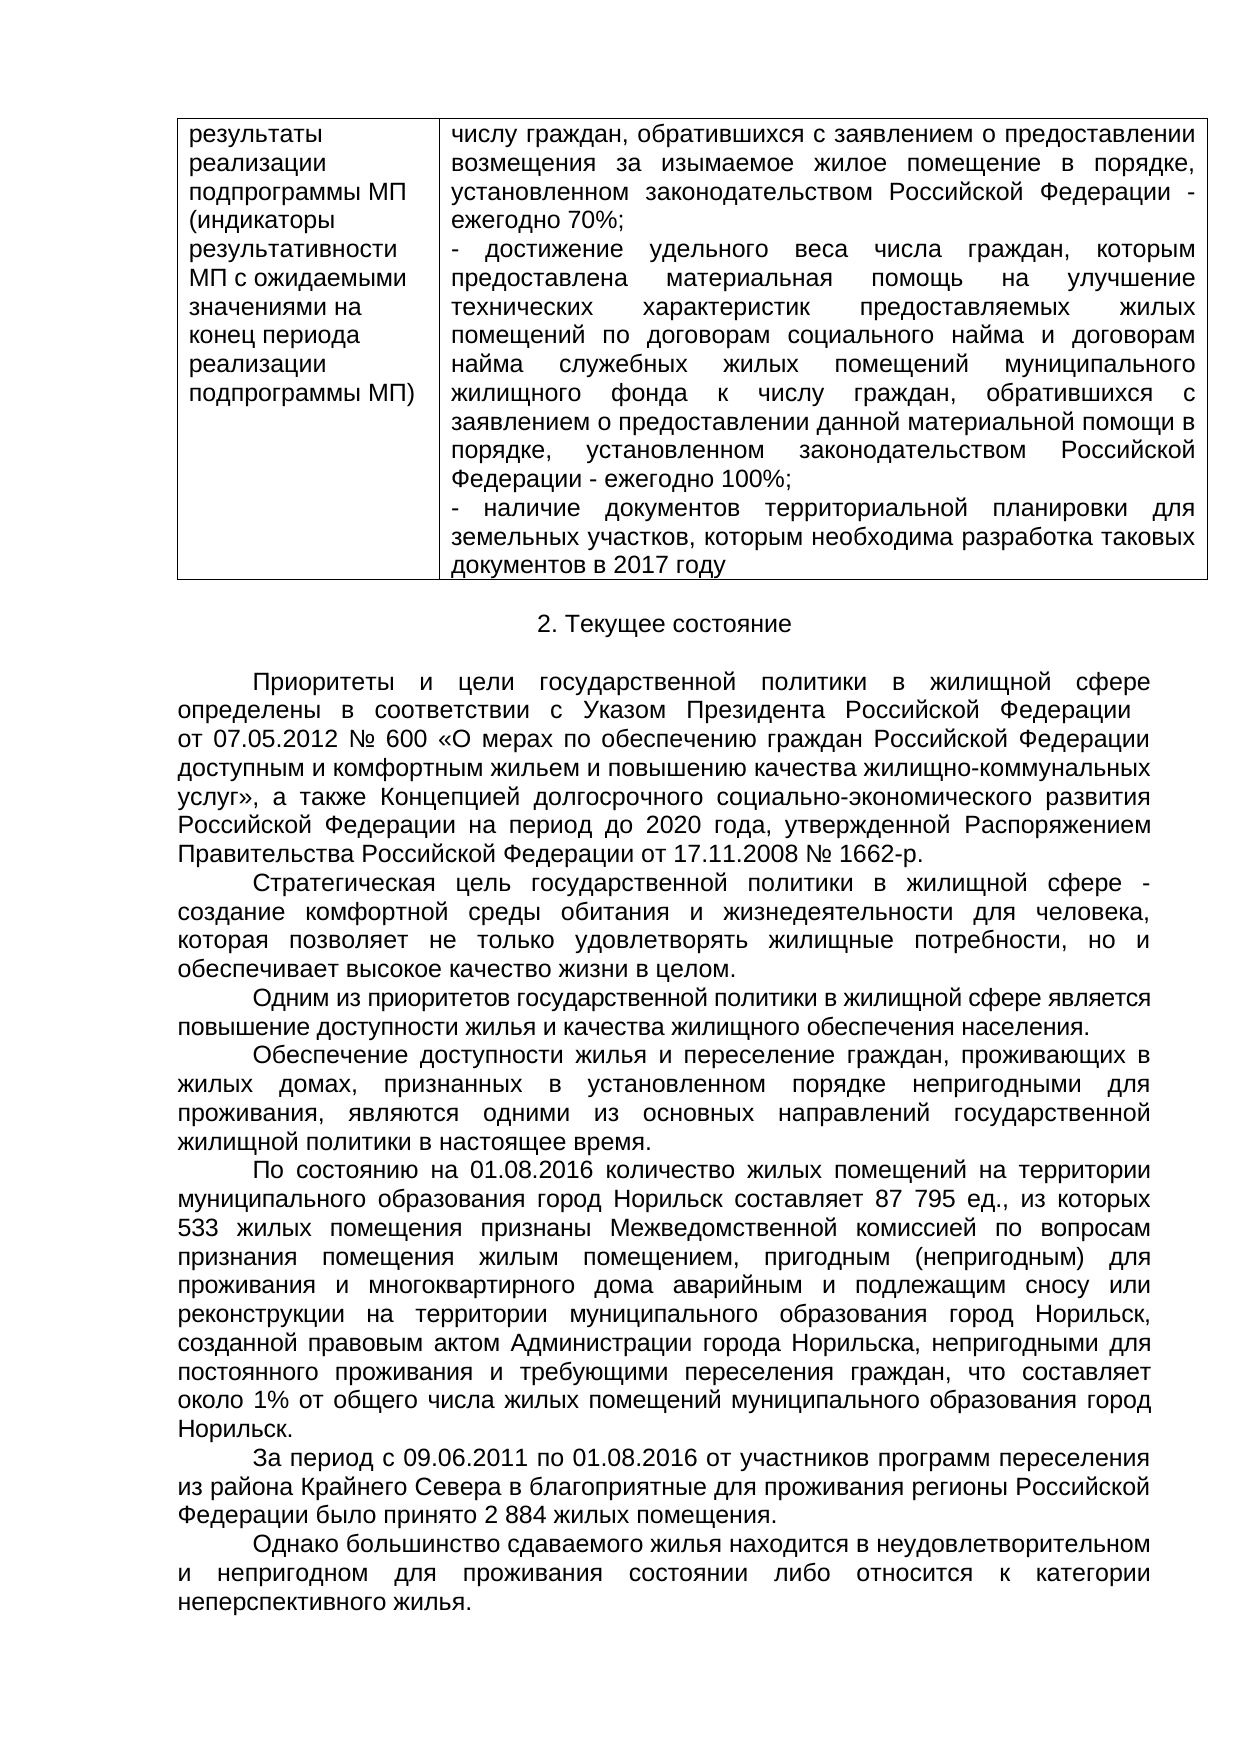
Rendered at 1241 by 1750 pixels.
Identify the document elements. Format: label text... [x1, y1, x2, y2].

subtitle 2. Текущее состояние [177, 609, 1152, 638]
text За период с 09.06.2011 по 01.08.2016 от участников программ переселения из района Крайнего Севера в благоприятные для проживания регионы Российской Федерации было принято 2 884 жилых помещения. [177, 1443, 1152, 1529]
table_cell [178, 119, 439, 579]
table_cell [440, 119, 1207, 579]
text Приоритеты и цели государственной политики в жилищной сфере определены в соответствии с Указом Президента Российской Федерации от 07.05.2012 № 600 «О мерах по обеспечению граждан Российской Федерации доступным и комфортным жильем и повышению качества жилищно-коммунальных услуг», а также Концепцией долгосрочного социально-экономического развития Российской Федерации на период до 2020 года, утвержденной Распоряжением Правительства Российской Федерации от 17.11.2008 № 1662-р. [177, 666, 1152, 868]
text Одним из приоритетов государственной политики в жилищной сфере является повышение доступности жилья и качества жилищного обеспечения населения. [177, 983, 1152, 1040]
text Стратегическая цель государственной политики в жилищной сфере - создание комфортной среды обитания и жизнедеятельности для человека, которая позволяет не только удовлетворять жилищные потребности, но и обеспечивает высокое качество жизни в целом. [177, 868, 1152, 983]
text По состоянию на 01.08.2016 количество жилых помещений на территории муниципального образования город Норильск составляет 87 795 ед., из которых 533 жилых помещения признаны Межведомственной комиссией по вопросам признания помещения жилым помещением, пригодным (непригодным) для проживания и многоквартирного дома аварийным и подлежащим сносу или реконструкции на территории муниципального образования город Норильск, созданной правовым актом Администрации города Норильска, непригодными для постоянного проживания и требующими переселения граждан, что составляет около 1% от общего числа жилых помещений муниципального образования город Норильск. [177, 1155, 1152, 1443]
text Обеспечение доступности жилья и переселение граждан, проживающих в жилых домах, признанных в установленном порядке непригодными для проживания, являются одними из основных направлений государственной жилищной политики в настоящее время. [177, 1040, 1152, 1155]
text Однако большинство сдаваемого жилья находится в неудовлетворительном и непригодном для проживания состоянии либо относится к категории неперспективного жилья. [177, 1529, 1152, 1615]
